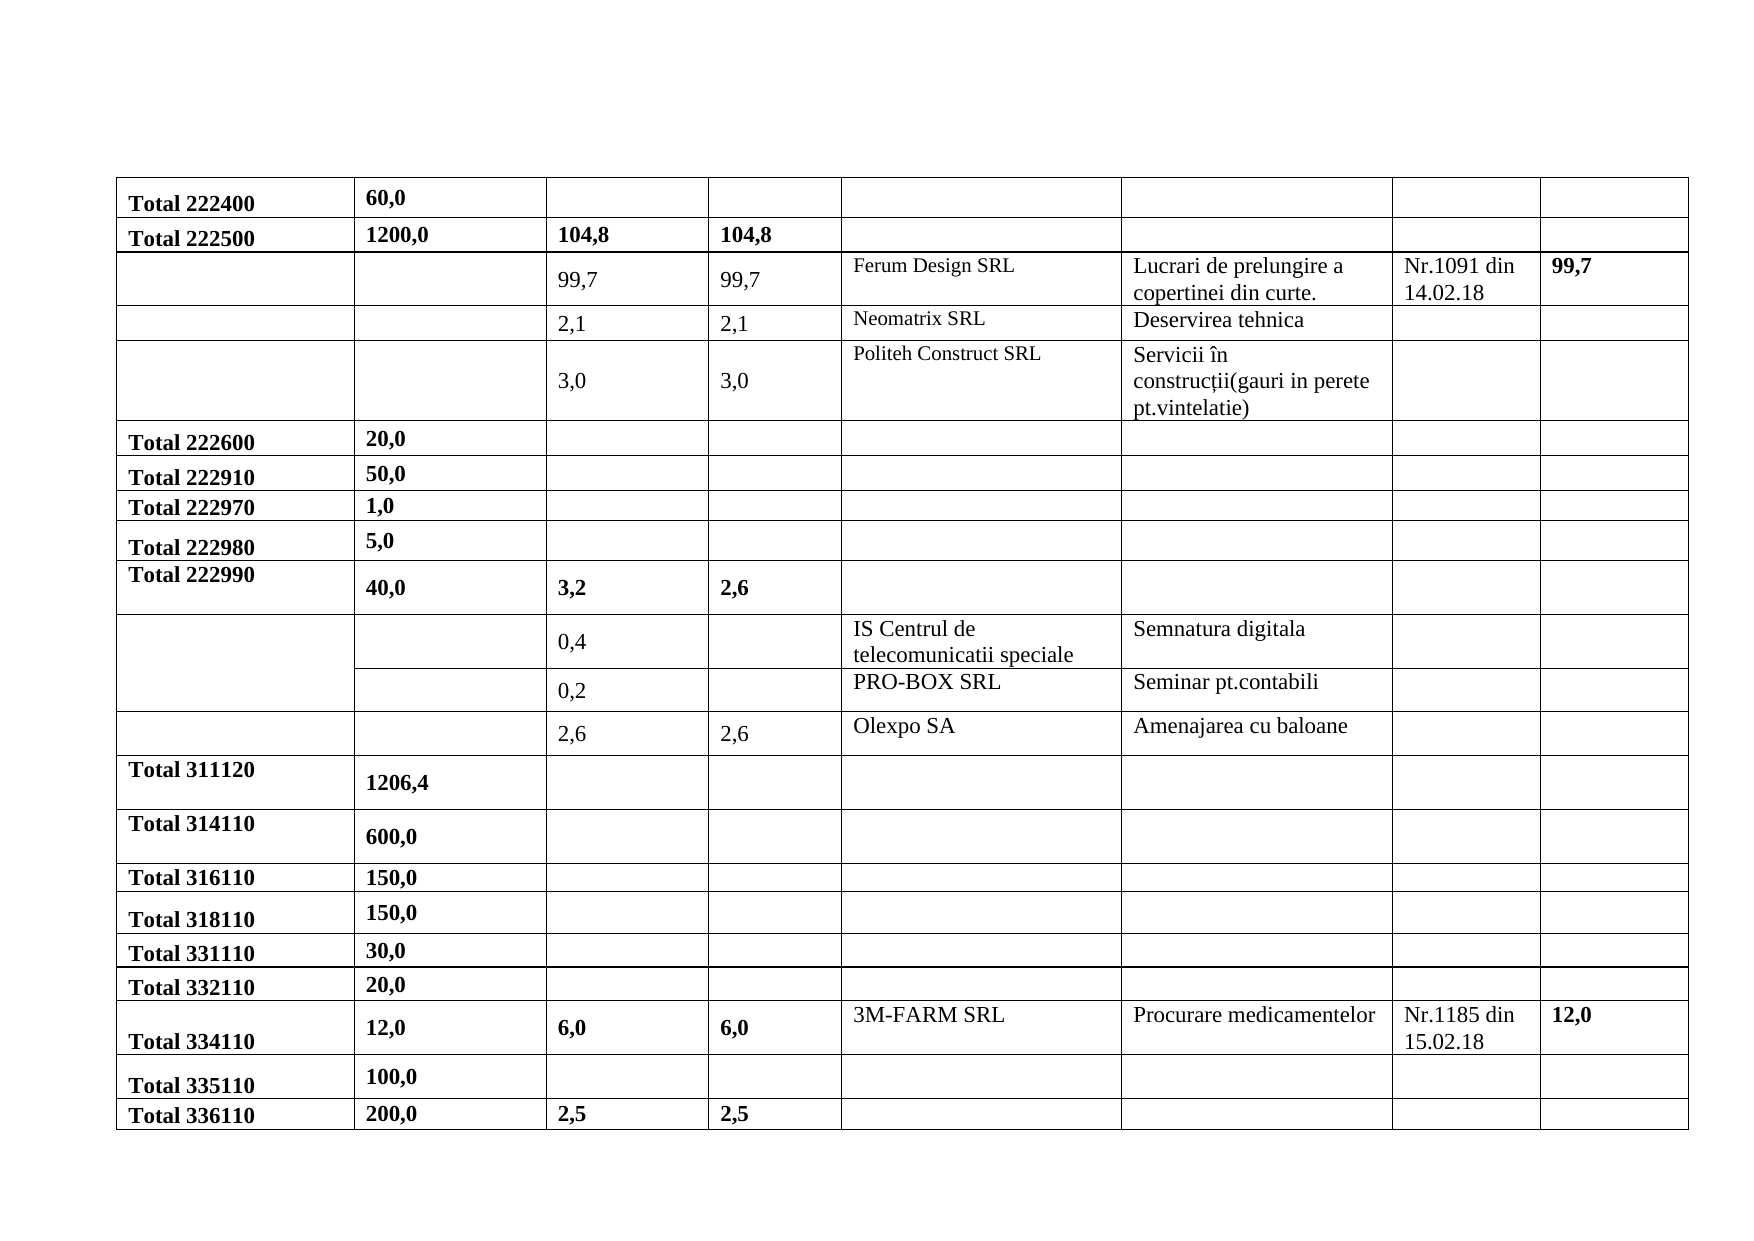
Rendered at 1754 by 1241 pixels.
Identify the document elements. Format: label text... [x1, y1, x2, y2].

table_cell [1393, 421, 1540, 455]
table_cell 0,2 [547, 669, 708, 711]
table_cell [842, 178, 1121, 217]
table_cell [1541, 1099, 1688, 1128]
table_cell [1122, 456, 1392, 490]
table_cell [709, 521, 841, 560]
table_cell [117, 712, 354, 755]
table_cell Total 335110 [117, 1055, 354, 1098]
table_cell 150,0 [355, 892, 546, 933]
table_cell [1541, 561, 1688, 614]
table_cell Total 318110 [117, 892, 354, 933]
table_cell 2,1 [709, 306, 841, 340]
table_cell [1393, 712, 1540, 755]
table_cell Total 314110 [117, 810, 354, 863]
table_cell 1,0 [355, 491, 546, 520]
table_cell Total 316110 [117, 864, 354, 891]
table_cell [1122, 421, 1392, 455]
table_cell 5,0 [355, 521, 546, 560]
table_cell [117, 306, 354, 340]
table_cell [709, 934, 841, 966]
table_cell Politeh Construct SRL [842, 341, 1121, 420]
table_cell [1541, 341, 1688, 420]
table_cell [1541, 934, 1688, 966]
table_cell [1541, 306, 1688, 340]
table_cell [1393, 615, 1540, 667]
table_cell [547, 421, 708, 455]
table_cell [1393, 491, 1540, 520]
table_cell [1541, 810, 1688, 863]
table_cell 99,7 [1541, 253, 1688, 305]
table_cell [842, 810, 1121, 863]
table_cell Deservirea tehnica [1122, 306, 1392, 340]
table_cell [1393, 456, 1540, 490]
table_cell [547, 864, 708, 891]
table_cell 2,5 [547, 1099, 708, 1128]
table_cell [1122, 561, 1392, 614]
table_cell Total 334110 [117, 1001, 354, 1054]
table_cell [117, 253, 354, 305]
table_cell [1541, 669, 1688, 711]
table_cell [1393, 892, 1540, 933]
table_cell Total 222980 [117, 521, 354, 560]
table_cell [355, 253, 546, 305]
table_cell 150,0 [355, 864, 546, 891]
table_cell [547, 178, 708, 217]
table_cell [842, 218, 1121, 251]
table_cell [1122, 1099, 1392, 1128]
table_cell PRO-BOX SRL [842, 669, 1121, 711]
table_cell Olexpo SA [842, 712, 1121, 755]
table_cell [709, 178, 841, 217]
table_cell [1122, 491, 1392, 520]
table_cell [842, 561, 1121, 614]
table_cell 1200,0 [355, 218, 546, 251]
table_cell Semnatura digitala [1122, 615, 1392, 667]
table_cell [117, 615, 354, 667]
table_cell [355, 669, 546, 711]
table_cell Total 331110 [117, 934, 354, 966]
table_cell [1541, 756, 1688, 809]
table_cell [1541, 1055, 1688, 1098]
table_cell [355, 306, 546, 340]
table_cell [842, 934, 1121, 966]
table_cell [842, 491, 1121, 520]
table_cell 104,8 [547, 218, 708, 251]
table_cell [1541, 892, 1688, 933]
table_cell [547, 892, 708, 933]
table_cell 2,5 [709, 1099, 841, 1128]
table_cell [709, 491, 841, 520]
table_cell 99,7 [709, 253, 841, 305]
table_cell [1541, 712, 1688, 755]
table_cell [709, 756, 841, 809]
table_cell Total 222400 [117, 178, 354, 217]
table_cell [709, 421, 841, 455]
table_cell [355, 712, 546, 755]
table_cell [547, 968, 708, 1000]
table_cell [709, 864, 841, 891]
table_cell [547, 1055, 708, 1098]
table_cell [1122, 968, 1392, 1000]
table_cell [1541, 178, 1688, 217]
table_cell [547, 521, 708, 560]
table_cell 20,0 [355, 968, 546, 1000]
table_cell Amenajarea cu baloane [1122, 712, 1392, 755]
table_cell [1122, 756, 1392, 809]
table_cell 50,0 [355, 456, 546, 490]
table_cell [1393, 218, 1540, 251]
table_cell [355, 615, 546, 667]
table_cell 2,6 [709, 561, 841, 614]
table_cell Procurare medicamentelor [1122, 1001, 1392, 1054]
table_cell [117, 668, 354, 711]
table_cell 3,2 [547, 561, 708, 614]
table_cell [1541, 615, 1688, 667]
table_cell 2,1 [547, 306, 708, 340]
table_cell [709, 968, 841, 1000]
table_cell [709, 892, 841, 933]
table_cell [1541, 491, 1688, 520]
table_cell [1393, 934, 1540, 966]
table_cell 40,0 [355, 561, 546, 614]
table_cell [1541, 864, 1688, 891]
table_cell [1393, 521, 1540, 560]
table_cell [547, 756, 708, 809]
table_cell IS Centrul de telecomunicatii speciale [842, 615, 1121, 667]
table_cell [842, 1099, 1121, 1128]
table_cell Nr.1185 din 15.02.18 [1393, 1001, 1540, 1054]
table_cell 0,4 [547, 615, 708, 667]
table_cell [547, 934, 708, 966]
table_cell Nr.1091 din 14.02.18 [1393, 253, 1540, 305]
table_cell 200,0 [355, 1099, 546, 1128]
table_cell [1393, 864, 1540, 891]
table_cell [709, 1055, 841, 1098]
table_cell [1393, 341, 1540, 420]
table_cell 2,6 [709, 712, 841, 755]
table_cell [709, 810, 841, 863]
table_cell [1541, 968, 1688, 1000]
table_cell [842, 521, 1121, 560]
table_cell 30,0 [355, 934, 546, 966]
table_cell [1122, 521, 1392, 560]
table_cell [1122, 178, 1392, 217]
table_cell [547, 491, 708, 520]
table_cell [1541, 421, 1688, 455]
table_cell Total 332110 [117, 968, 354, 1000]
table_cell 60,0 [355, 178, 546, 217]
table_cell Seminar pt.contabili [1122, 669, 1392, 711]
table_cell [1122, 810, 1392, 863]
table_cell 3M-FARM SRL [842, 1001, 1121, 1054]
table_cell [842, 968, 1121, 1000]
table_cell [1122, 1055, 1392, 1098]
table_cell [355, 341, 546, 420]
table_cell [842, 1055, 1121, 1098]
table_cell [1122, 892, 1392, 933]
table_cell [1393, 561, 1540, 614]
table_cell [1122, 934, 1392, 966]
table_cell 99,7 [547, 253, 708, 305]
table_cell [1122, 218, 1392, 251]
table_cell [1541, 218, 1688, 251]
table_cell 1206,4 [355, 756, 546, 809]
table_cell Servicii în construcții(gauri in perete pt.vintelatie) [1122, 341, 1392, 420]
table_cell [1393, 178, 1540, 217]
table_cell [1393, 1055, 1540, 1098]
table_cell Total 222990 [117, 561, 354, 614]
table_cell Neomatrix SRL [842, 306, 1121, 340]
table_cell [547, 810, 708, 863]
table_cell 3,0 [547, 341, 708, 420]
table_cell 100,0 [355, 1055, 546, 1098]
table_cell [1393, 968, 1540, 1000]
table_cell [842, 756, 1121, 809]
table_cell [709, 615, 841, 667]
table_cell 6,0 [709, 1001, 841, 1054]
table_cell Total 311120 [117, 756, 354, 809]
table_cell [117, 341, 354, 420]
table_cell 3,0 [709, 341, 841, 420]
table_cell 12,0 [355, 1001, 546, 1054]
table_cell [709, 456, 841, 490]
table_cell [709, 669, 841, 711]
table_cell 2,6 [547, 712, 708, 755]
table_cell [842, 456, 1121, 490]
table_cell Total 222970 [117, 491, 354, 520]
table_cell [1541, 456, 1688, 490]
table_cell Total 222600 [117, 421, 354, 455]
table_cell [1393, 756, 1540, 809]
table_cell 600,0 [355, 810, 546, 863]
table_cell [1541, 521, 1688, 560]
table_cell [842, 892, 1121, 933]
table_cell [1393, 1099, 1540, 1128]
table_cell [1122, 864, 1392, 891]
table_cell 104,8 [709, 218, 841, 251]
table_cell Total 222910 [117, 456, 354, 490]
table_cell 12,0 [1541, 1001, 1688, 1054]
table_cell Total 222500 [117, 218, 354, 251]
table_cell 6,0 [547, 1001, 708, 1054]
table_cell [1393, 810, 1540, 863]
table_cell Total 336110 [117, 1099, 354, 1128]
table_cell [842, 864, 1121, 891]
table_cell [842, 421, 1121, 455]
table_cell [1393, 669, 1540, 711]
table_cell [547, 456, 708, 490]
table_cell 20,0 [355, 421, 546, 455]
table_cell Ferum Design SRL [842, 253, 1121, 305]
table_cell [1393, 306, 1540, 340]
table_cell Lucrari de prelungire a copertinei din curte. [1122, 253, 1392, 305]
